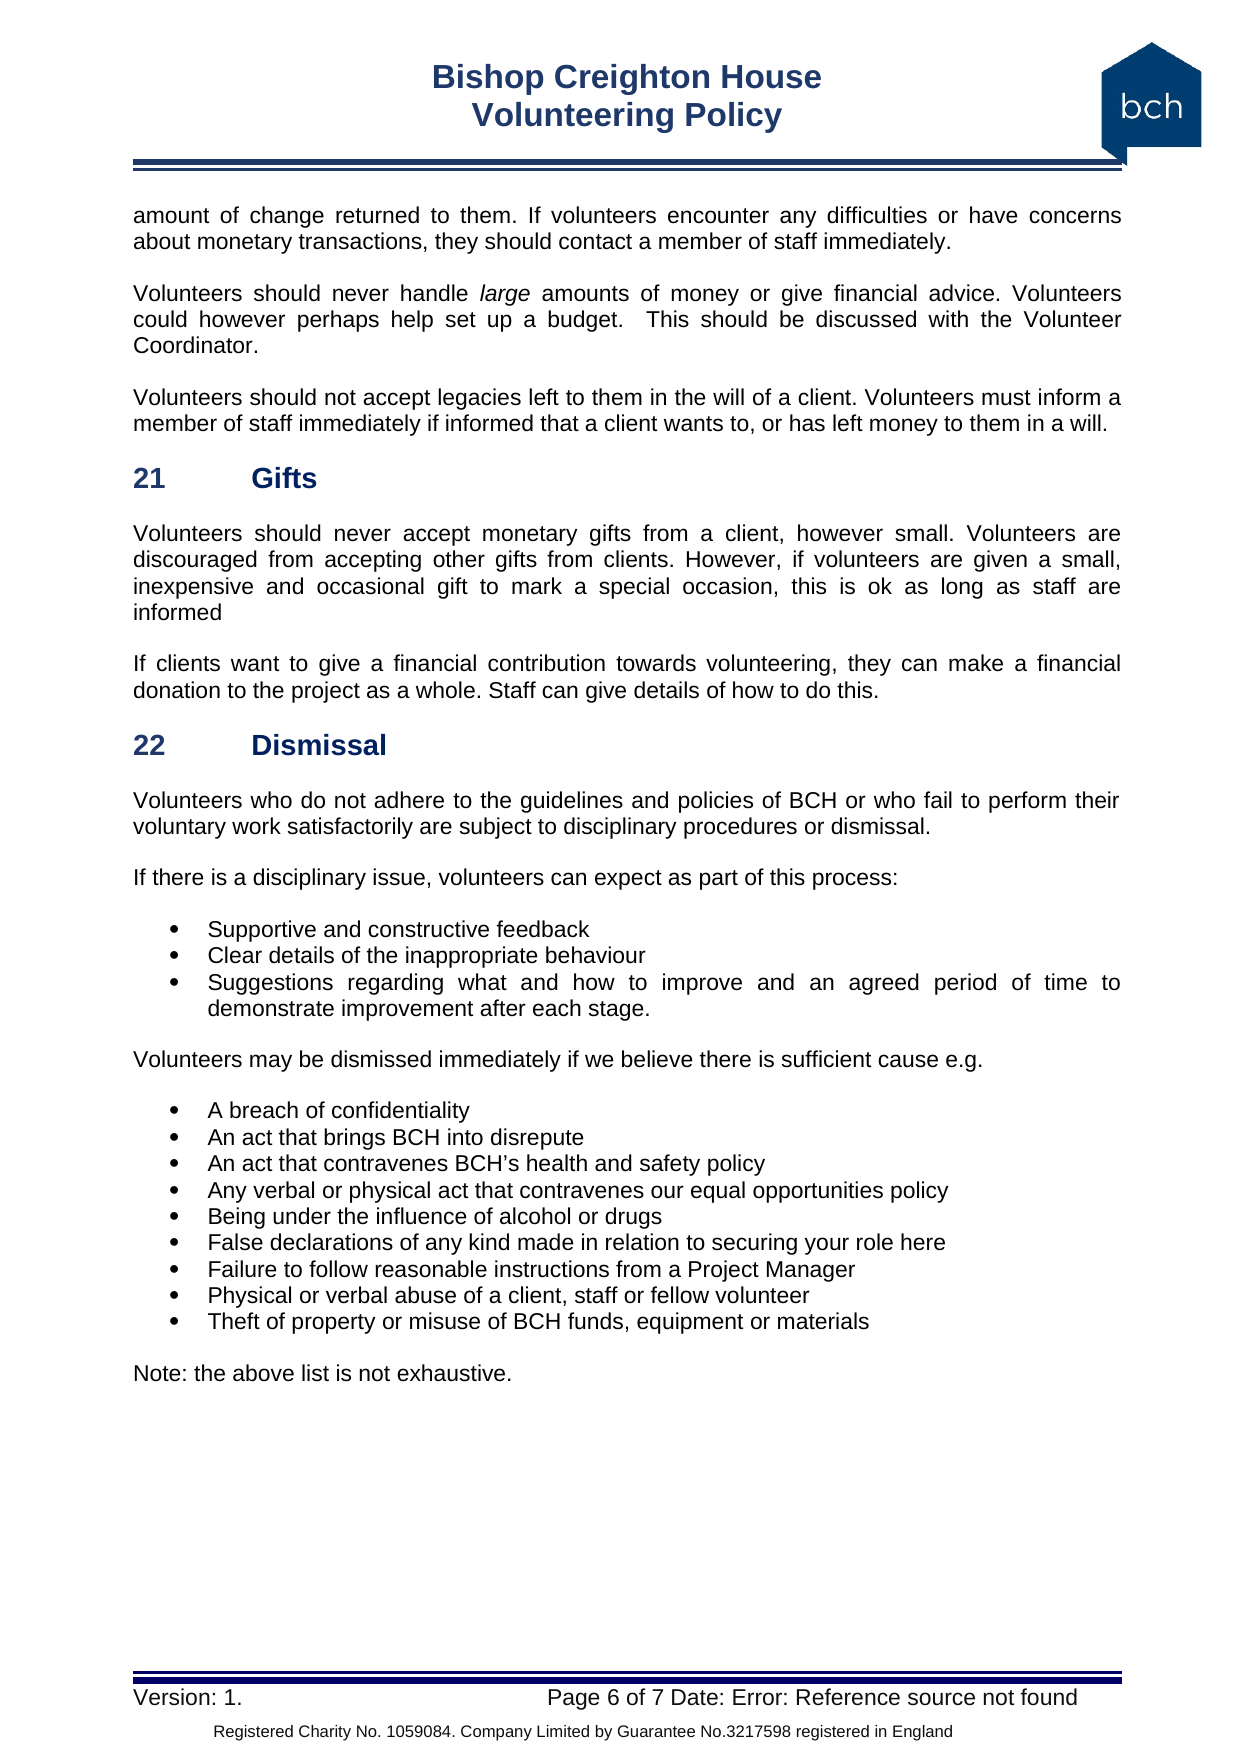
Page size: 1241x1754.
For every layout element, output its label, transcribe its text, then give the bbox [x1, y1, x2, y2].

text Dismissal [133, 728, 1122, 762]
list Volunteers who do not adhere to the guidelines and policies of BCH or who fail to perform their voluntary work satisfactorily are subject to disciplinary procedures or dismissal. [133, 787, 1122, 839]
list Volunteers should never accept monetary gifts from a client, however small. Volunteers are discouraged from accepting other gifts from clients. However, if volunteers are given a small, inexpensive and occasional gift to mark a special occasion, this is ok as long as staff are informed [133, 520, 1122, 625]
list Failure to follow reasonable instructions from a Project Manager [170, 1256, 1122, 1282]
list An act that contravenes BCH’s health and safety policy [170, 1150, 1122, 1177]
list Any verbal or physical act that contravenes our equal opportunities policy [170, 1177, 1122, 1203]
list Volunteers should never handle large amounts of money or give financial advice. Volunteers could however perhaps help set up a budget. This should be discussed with the Volunteer Coordinator. [133, 280, 1122, 359]
list False declarations of any kind made in relation to securing your role here [170, 1229, 1122, 1256]
list Clear details of the inappropriate behaviour [170, 942, 1122, 968]
text Note: the above list is not exhaustive. [133, 1360, 1122, 1386]
picture [1101, 42, 1202, 166]
list Volunteers should not accept legacies left to them in the will of a client. Volunteers must inform a member of staff immediately if informed that a client wants to, or has left money to them in a will. [133, 384, 1122, 436]
list Volunteers may be dismissed immediately if we believe there is sufficient cause e.g. [133, 1046, 1122, 1072]
list Theft of property or misuse of BCH funds, equipment or materials [170, 1308, 1122, 1335]
list A breach of confidentiality [170, 1097, 1122, 1124]
list Suggestions regarding what and how to improve and an agreed period of time to demonstrate improvement after each stage. [170, 968, 1122, 1021]
list An act that brings BCH into disrepute [170, 1124, 1122, 1150]
list Physical or verbal abuse of a client, staff or fellow volunteer [170, 1282, 1122, 1308]
text If there is a disciplinary issue, volunteers can expect as part of this process: [133, 864, 1122, 891]
list If clients want to give a financial contribution towards volunteering, they can make a financial donation to the project as a whole. Staff can give details of how to do this. [133, 650, 1122, 703]
list Supportive and constructive feedback [170, 916, 1122, 942]
list Being under the influence of alcohol or drugs [170, 1203, 1122, 1229]
text Gifts [133, 461, 1122, 495]
